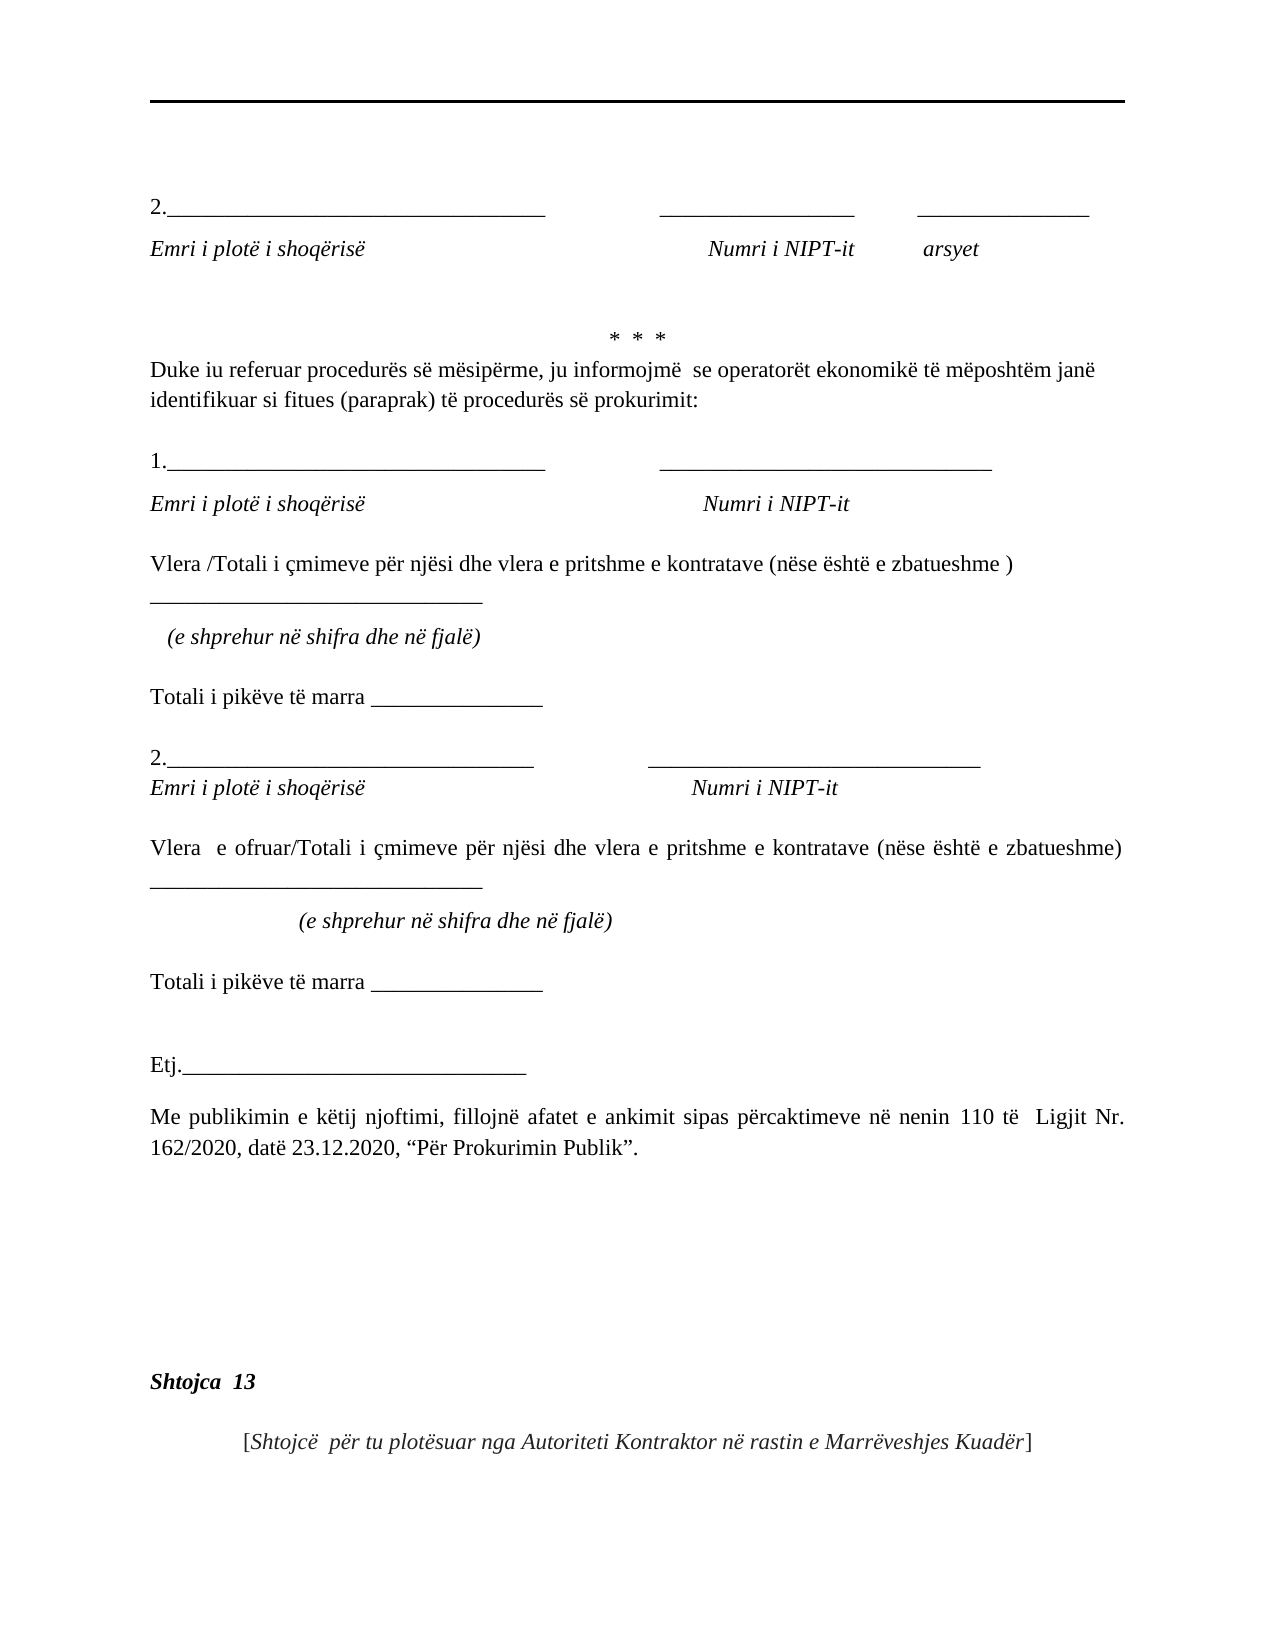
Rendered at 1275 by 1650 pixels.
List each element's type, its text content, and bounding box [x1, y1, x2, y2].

text 2._________________________________ _________________ _______________ [150, 193, 1125, 219]
text (e shprehur në shifra dhe në fjalë) [150, 623, 1125, 649]
text 2.________________________________ _____________________________ [150, 744, 1125, 770]
text Vlera e ofruar/Totali i çmimeve për njësi dhe vlera e pritshme e kontratave (nëse është e zbatueshme) _____________________________ [150, 834, 1125, 891]
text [150, 235, 1125, 262]
text * * * [150, 326, 1125, 352]
text Totali i pikëve të marra _______________ [150, 968, 1125, 994]
text Shtojca 13 [150, 1368, 1125, 1394]
text 1._________________________________ _____________________________ [150, 447, 1125, 473]
text (e shprehur në shifra dhe në fjalë) [150, 907, 1125, 934]
text Emri i plotë i shoqërisë Numri i NIPT-it [150, 489, 1125, 516]
text Duke iu referuar procedurës së mësipërme, ju informojmë se operatorët ekonomikë të mëposhtëm janë identifikuar si fitues (paraprak) të procedurës së prokurimit: [150, 356, 1125, 413]
text Me publikimin e këtij njoftimi, fillojnë afatet e ankimit sipas përcaktimeve në nenin 110 të Ligjit Nr. 162/2020, datë 23.12.2020, “Për Prokurimin Publik”. [150, 1103, 1125, 1160]
text [Shtojcë për tu plotësuar nga Autoriteti Kontraktor në rastin e Marrëveshjes Kuadër] [150, 1428, 1125, 1455]
text Vlera /Totali i çmimeve për njësi dhe vlera e pritshme e kontratave (nëse është e zbatueshme ) _____________________________ [150, 550, 1125, 607]
text Totali i pikëve të marra _______________ [150, 683, 1125, 710]
text Emri i plotë i shoqërisë Numri i NIPT-it [150, 774, 1125, 800]
text Etj.______________________________ [150, 1051, 1125, 1077]
